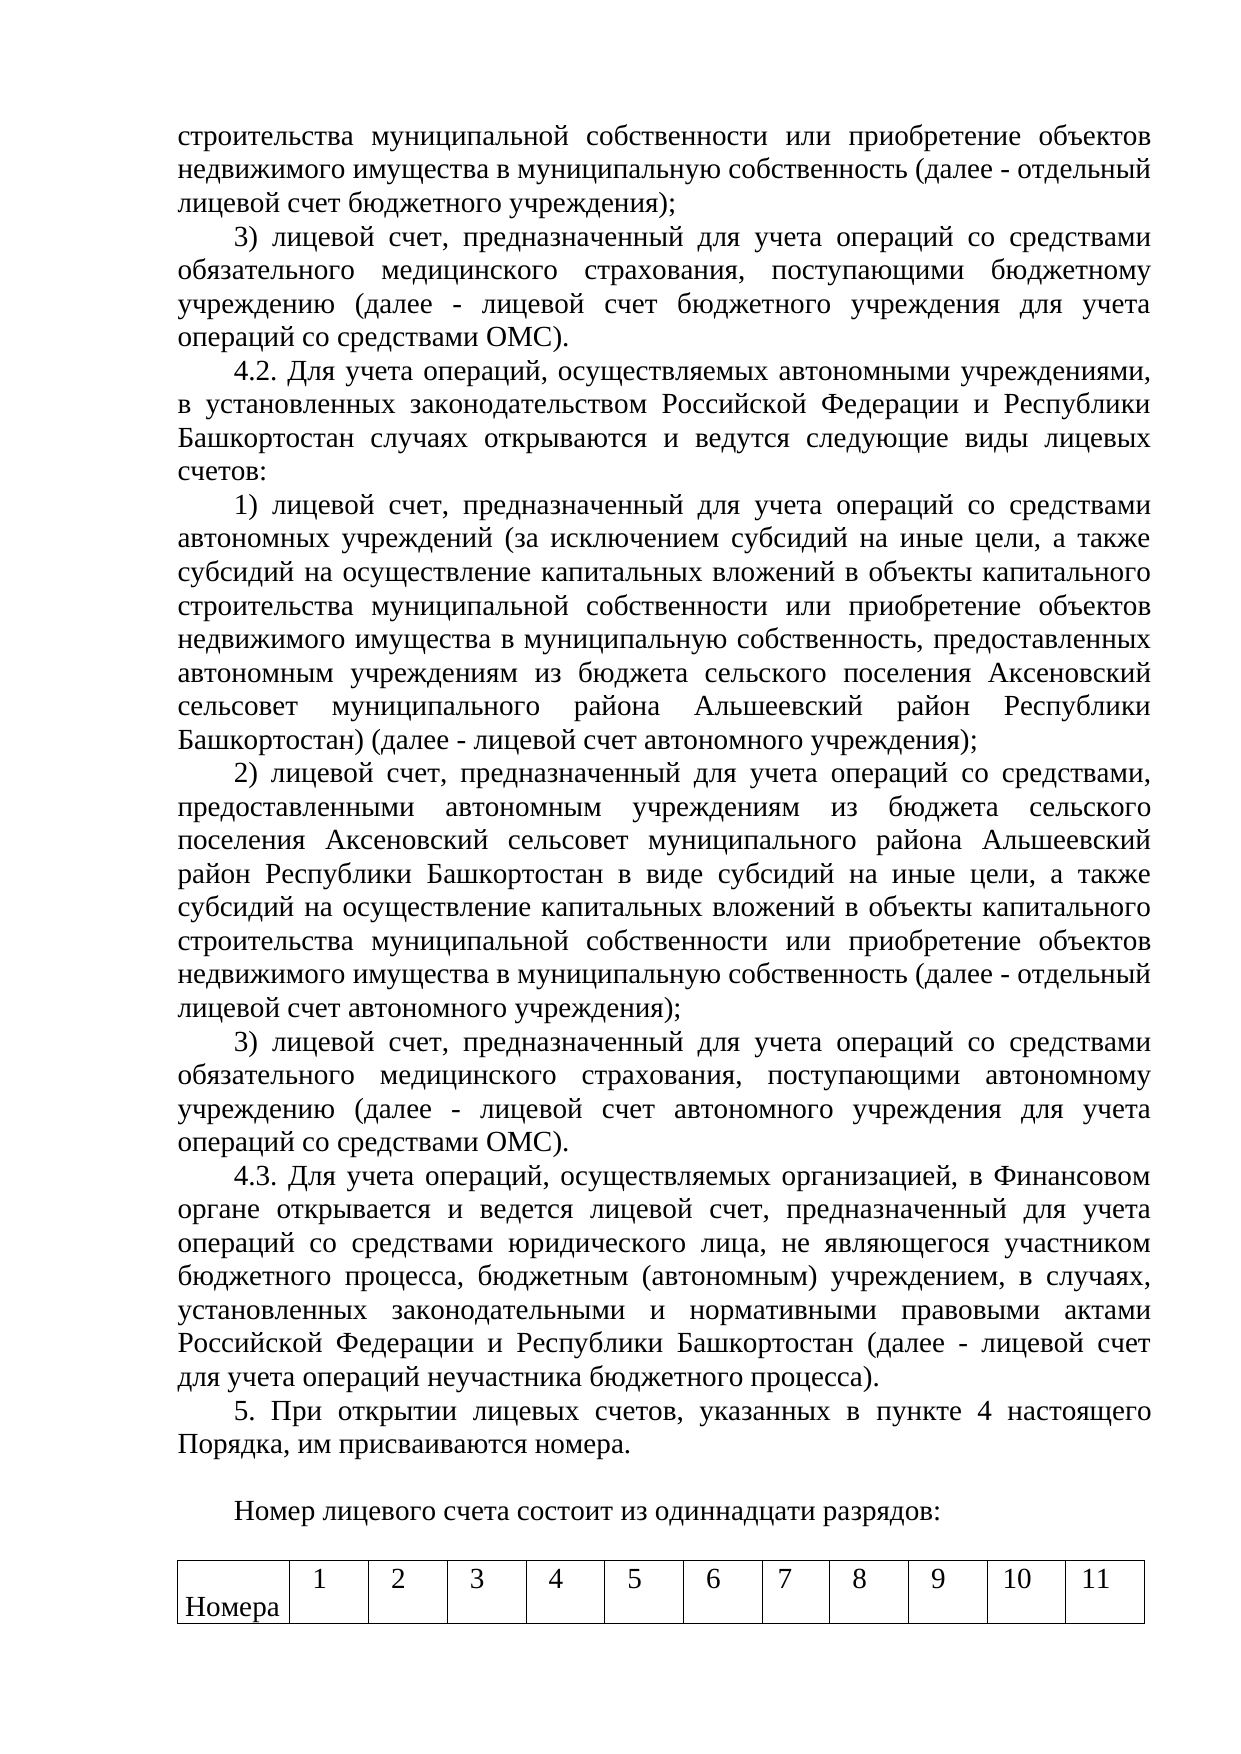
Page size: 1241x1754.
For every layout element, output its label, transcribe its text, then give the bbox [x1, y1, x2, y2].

text 2) лицевой счет, предназначенный для учета операций со средствами, предоставленными автономным учреждениям из бюджета сельского поселения Аксеновский сельсовет муниципального района Альшеевский район Республики Башкортостан в виде субсидий на иные цели, а также субсидий на осуществление капитальных вложений в объекты капитального строительства муниципальной собственности или приобретение объектов недвижимого имущества в муниципальную собственность (далее - отдельный лицевой счет автономного учреждения); [177, 755, 1152, 1024]
table_header Номера разрядов [178, 1561, 289, 1623]
table_header 1 [290, 1561, 368, 1623]
table_header 2 [369, 1561, 447, 1623]
table_header 10 [988, 1561, 1065, 1623]
table_header 5 [605, 1561, 683, 1623]
table_header 8 [830, 1561, 908, 1623]
text 5. При открытии лицевых счетов, указанных в пункте 4 настоящего Порядка, им присваиваются номера. [177, 1393, 1152, 1460]
text 3) лицевой счет, предназначенный для учета операций со средствами обязательного медицинского страхования, поступающими автономному учреждению (далее - лицевой счет автономного учреждения для учета операций со средствами ОМС). [177, 1024, 1152, 1158]
table_header 9 [909, 1561, 987, 1623]
text 3) лицевой счет, предназначенный для учета операций со средствами обязательного медицинского страхования, поступающими бюджетному учреждению (далее - лицевой счет бюджетного учреждения для учета операций со средствами ОМС). [177, 219, 1152, 353]
table_header 6 [684, 1561, 762, 1623]
table_header 3 [448, 1561, 526, 1623]
text Номер лицевого счета состоит из одиннадцати разрядов: [177, 1493, 1152, 1527]
table_header 7 [763, 1561, 829, 1623]
text 1) лицевой счет, предназначенный для учета операций со средствами автономных учреждений (за исключением субсидий на иные цели, а также субсидий на осуществление капитальных вложений в объекты капитального строительства муниципальной собственности или приобретение объектов недвижимого имущества в муниципальную собственность, предоставленных автономным учреждениям из бюджета сельского поселения Аксеновский сельсовет муниципального района Альшеевский район Республики Башкортостан) (далее - лицевой счет автономного учреждения); [177, 487, 1152, 755]
text 4.2. Для учета операций, осуществляемых автономными учреждениями, в установленных законодательством Российской Федерации и Республики Башкортостан случаях открываются и ведутся следующие виды лицевых счетов: [177, 353, 1152, 487]
table_header 4 [527, 1561, 604, 1623]
table_header 11 [1066, 1561, 1144, 1623]
text 4.3. Для учета операций, осуществляемых организацией, в Финансовом органе открывается и ведется лицевой счет, предназначенный для учета операций со средствами юридического лица, не являющегося участником бюджетного процесса, бюджетным (автономным) учреждением, в случаях, установленных законодательными и нормативными правовыми актами Российской Федерации и Республики Башкортостан (далее - лицевой счет для учета операций неучастника бюджетного процесса). [177, 1158, 1152, 1393]
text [177, 118, 1152, 219]
